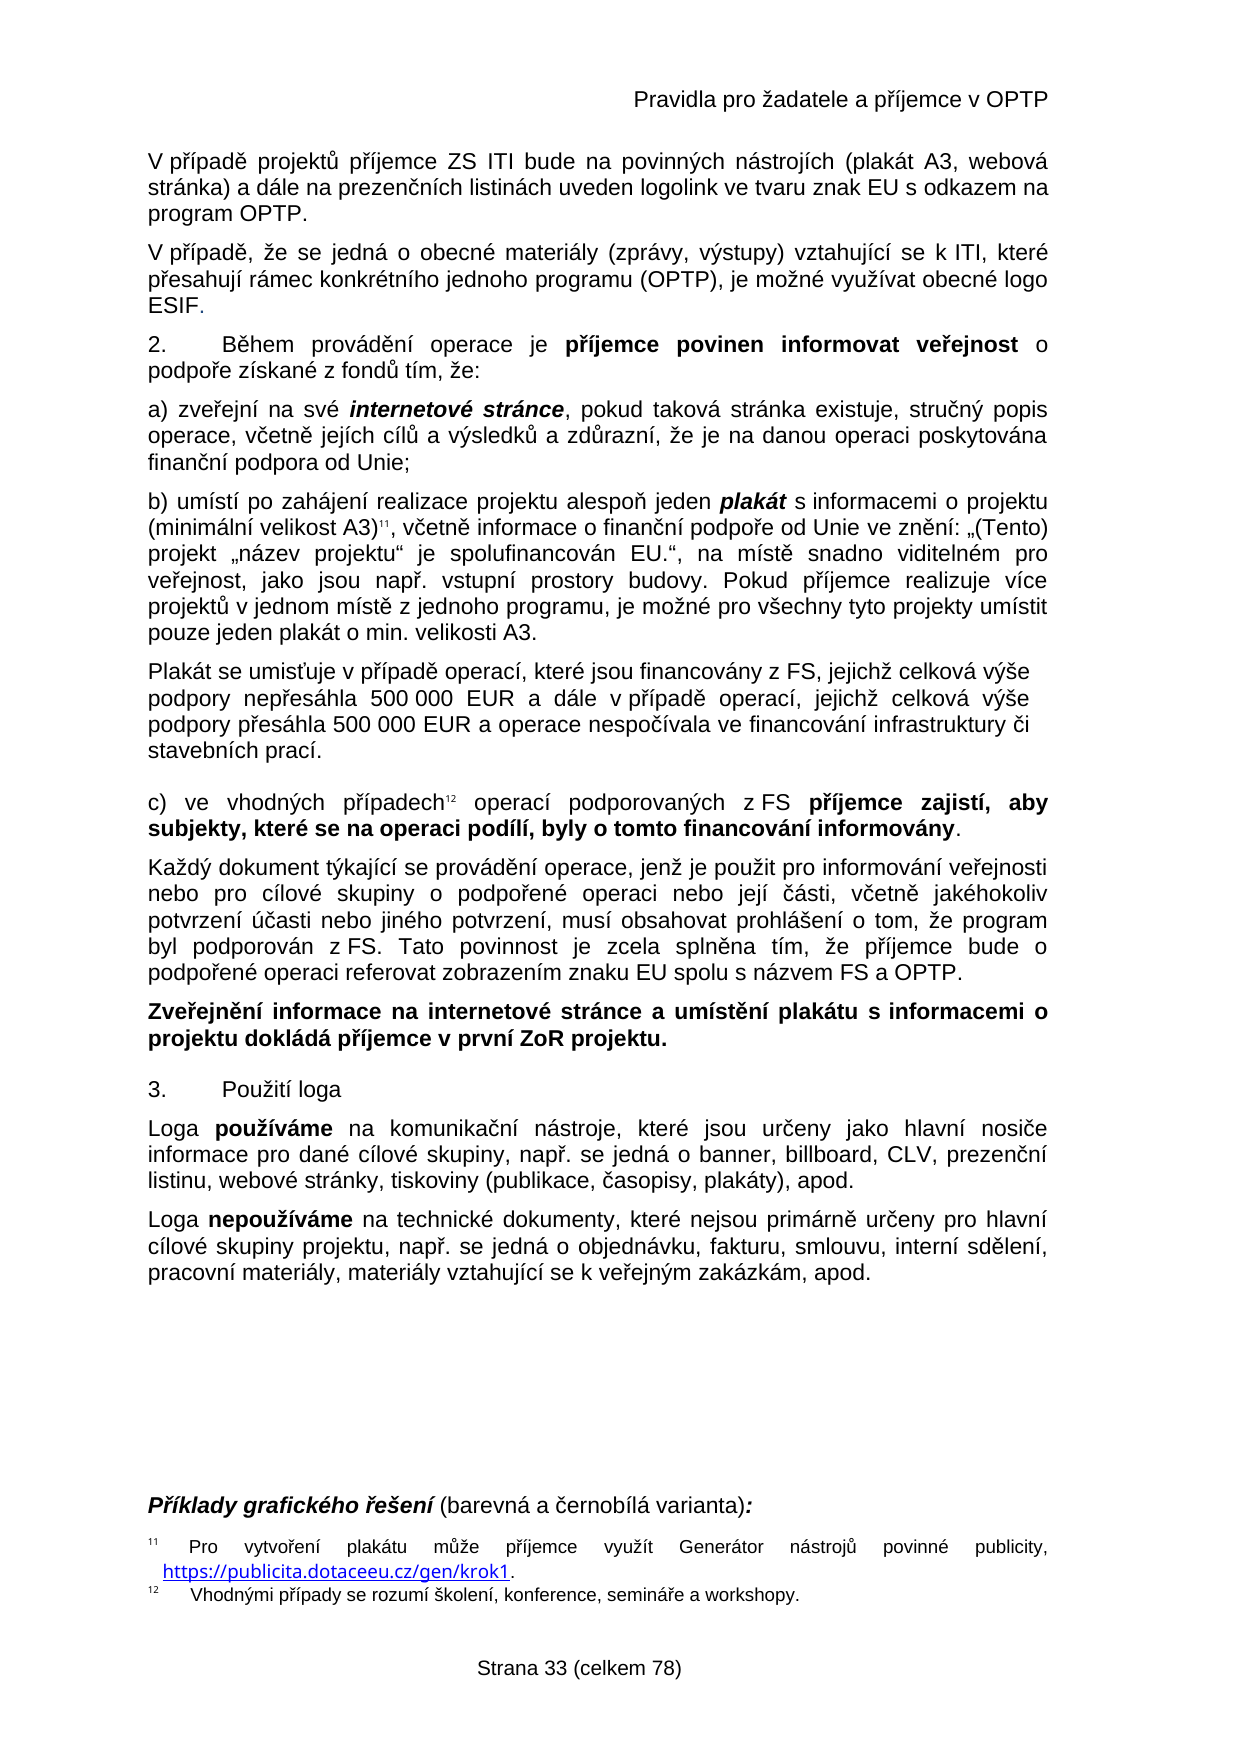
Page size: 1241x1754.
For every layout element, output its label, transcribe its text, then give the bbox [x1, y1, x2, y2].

text Každý dokument týkající se provádění operace, jenž je použit pro informování veřejnosti nebo pro cílové skupiny o podpořené operaci nebo její části, včetně jakéhokoliv potvrzení účasti nebo jiného potvrzení, musí obsahovat prohlášení o tom, že program byl podporován z FS. Tato povinnost je zcela splněna tím, že příjemce bude o podpořené operaci referovat zobrazením znaku EU spolu s názvem FS a OPTP. [148, 854, 1048, 986]
text V případě, že se jedná o obecné materiály (zprávy, výstupy) vztahující se k ITI, které přesahují rámec konkrétního jednoho programu (OPTP), je možné využívat obecné logo ESIF. [148, 239, 1048, 318]
text Příklady grafického řešení (barevná a černobílá varianta): [148, 1492, 1048, 1518]
text Zveřejnění informace na internetové stránce a umístění plakátu s informacemi o projektu dokládá příjemce v první ZoR projektu. [148, 998, 1048, 1051]
text Loga používáme na komunikační nástroje, které jsou určeny jako hlavní nosiče informace pro dané cílové skupiny, např. se jedná o banner, billboard, CLV, prezenční listinu, webové stránky, tiskoviny (publikace, časopisy, plakáty), apod. [148, 1115, 1048, 1194]
text c) ve vhodných případech operací podporovaných z FS příjemce zajistí, aby subjekty, které se na operaci podílí, byly o tomto financování informovány. [148, 789, 1048, 841]
text 3. Použití loga [148, 1076, 1048, 1102]
text a) zveřejní na své internetové stránce, pokud taková stránka existuje, stručný popis operace, včetně jejích cílů a výsledků a zdůrazní, že je na danou operaci poskytována finanční podpora od Unie; [148, 396, 1048, 475]
text Loga nepoužíváme na technické dokumenty, které nejsou primárně určeny pro hlavní cílové skupiny projektu, např. se jedná o objednávku, fakturu, smlouvu, interní sdělení, pracovní materiály, materiály vztahující se k veřejným zakázkám, apod. [148, 1206, 1048, 1285]
text 2. Během provádění operace je příjemce povinen informovat veřejnost o podpoře získané z fondů tím, že: [148, 331, 1048, 383]
text V případě projektů příjemce ZS ITI bude na povinných nástrojích (plakát A3, webová stránka) a dále na prezenčních listinách uveden logolink ve tvaru znak EU s odkazem na program OPTP. [148, 148, 1048, 227]
text Plakát se umisťuje v případě operací, které jsou financovány z FS, jejichž celková výše podpory nepřesáhla 500 000 EUR a dále v případě operací, jejichž celková výše podpory přesáhla 500 000 EUR a operace nespočívala ve financování infrastruktury či stavebních prací. [148, 658, 1030, 764]
text b) umístí po zahájení realizace projektu alespoň jeden plakát s informacemi o projektu (minimální velikost A3), včetně informace o finanční podpoře od Unie ve znění: „(Tento) projekt „název projektu“ je spolufinancován EU.“, na místě snadno viditelném pro veřejnost, jako jsou např. vstupní prostory budovy. Pokud příjemce realizuje více projektů v jednom místě z jednoho programu, je možné pro všechny tyto projekty umístit pouze jeden plakát o min. velikosti A3. [148, 488, 1048, 646]
